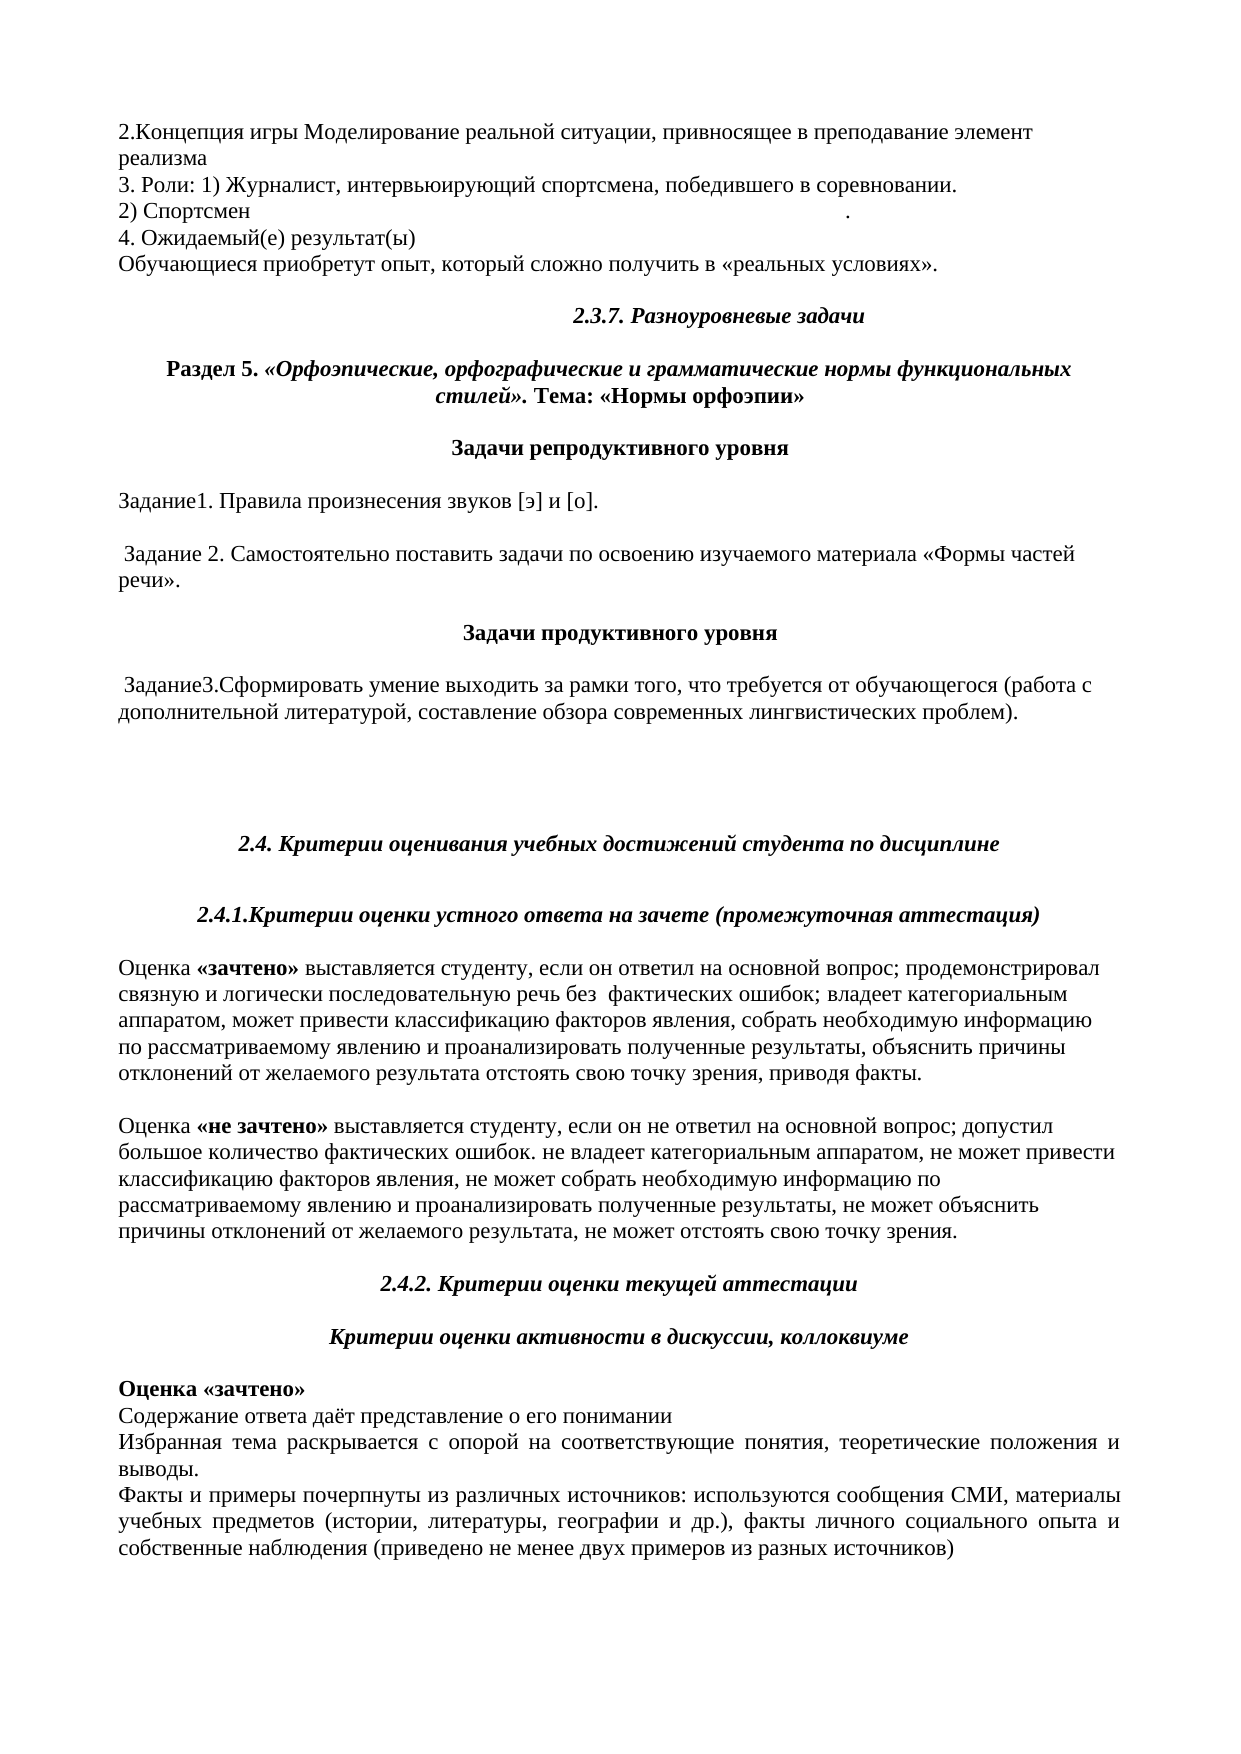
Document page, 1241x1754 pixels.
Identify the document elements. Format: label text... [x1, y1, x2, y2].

text 4. Ожидаемый(е) результат(ы) [118, 223, 1122, 250]
text Факты и примеры почерпнуты из различных источников: используются сообщения СМИ, материалы учебных предметов (истории, литературы, географии и др.), факты личного социального опыта и собственные наблюдения (приведено не менее двух примеров из разных источников) [118, 1481, 1122, 1560]
text 2.4.1.Критерии оценки устного ответа на зачете (промежуточная аттестация) [118, 901, 1122, 927]
text Раздел 5. «Орфоэпические, орфографические и грамматические нормы функциональных стилей». Тема: «Нормы орфоэпии» [118, 355, 1122, 408]
text Задачи продуктивного уровня [118, 619, 1122, 645]
text Задачи репродуктивного уровня [118, 434, 1122, 461]
text Задание 2. Самостоятельно поставить задачи по освоению изучаемого материала «Формы частей речи». [118, 540, 1122, 592]
text Оценка «зачтено» [118, 1376, 1122, 1402]
text 2.3.7. Разноуровневые задачи [318, 303, 1122, 329]
text Оценка «не зачтено» выставляется студенту, если он не ответил на основной вопрос; допустил большое количество фактических ошибок. не владеет категориальным аппаратом, не может привести классификацию факторов явления, не может собрать необходимую информацию по рассматриваемому явлению и проанализировать полученные результаты, не может объяснить причины отклонений от желаемого результата, не может отстоять свою точку зрения. [118, 1112, 1122, 1244]
text Задание1. Правила произнесения звуков [э] и [о]. [118, 487, 1122, 513]
text Содержание ответа даёт представление о его понимании [118, 1402, 1122, 1428]
text 2.4.2. Критерии оценки текущей аттестации [118, 1270, 1122, 1296]
text Обучающиеся приобретут опыт, который сложно получить в «реальных условиях». [118, 250, 1122, 276]
text 2) Спортсмен . [118, 197, 1122, 223]
text 2.4. Критерии оценивания учебных достижений студента по дисциплине [118, 830, 1122, 856]
text 2.Концепция игры Моделирование реальной ситуации, привносящее в преподавание элемент реализма [118, 118, 1122, 171]
text 3. Роли: 1) Журналист, интервьюирующий спортсмена, победившего в соревновании. [118, 171, 1122, 197]
text Задание3.Сформировать умение выходить за рамки того, что требуется от обучающегося (работа с дополнительной литературой, составление обзора современных лингвистических проблем). [118, 672, 1122, 724]
text Избранная тема раскрывается с опорой на соответствующие понятия, теоретические положения и выводы. [118, 1428, 1122, 1481]
text Критерии оценки активности в дискуссии, коллоквиуме [118, 1323, 1122, 1349]
text Оценка «зачтено» выставляется студенту, если он ответил на основной вопрос; продемонстрировал связную и логически последовательную речь без фактических ошибок; владеет категориальным аппаратом, может привести классификацию факторов явления, собрать необходимую информацию по рассматриваемому явлению и проанализировать полученные результаты, объяснить причины отклонений от желаемого результата отстоять свою точку зрения, приводя факты. [118, 954, 1122, 1086]
